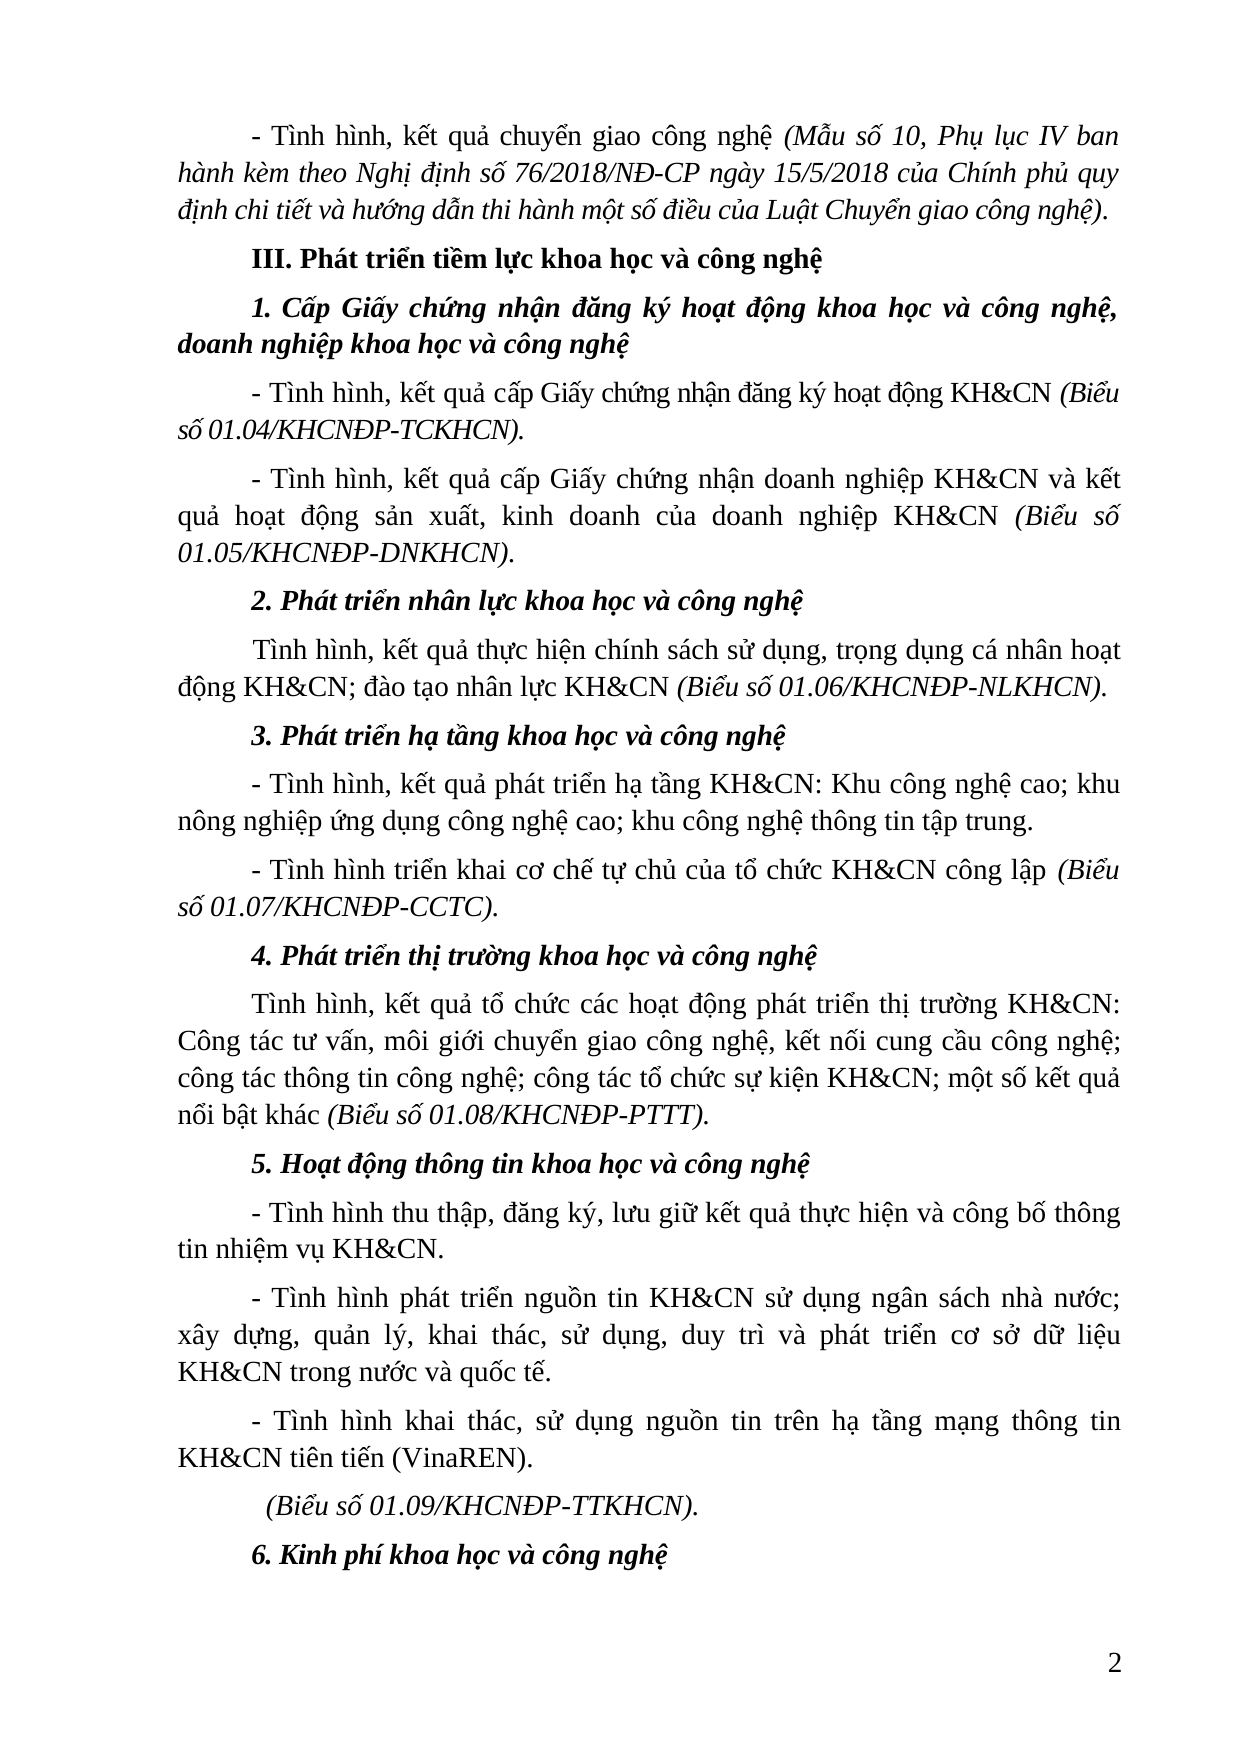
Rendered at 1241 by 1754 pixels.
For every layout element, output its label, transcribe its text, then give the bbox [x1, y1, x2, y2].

text 1. Cấp Giấy chứng nhận đăng ký hoạt động khoa học và công nghệ, doanh nghiệp khoa học và công nghệ [177, 290, 1122, 360]
text III. Phát triển tiềm lực khoa học và công nghệ [177, 241, 1122, 274]
text 5. Hoạt động thông tin khoa học và công nghệ [177, 1146, 1122, 1179]
text 2. Phát triển nhân lực khoa học và công nghệ [177, 583, 1122, 617]
text Tình hình, kết quả thực hiện chính sách sử dụng, trọng dụng cá nhân hoạt động KH&CN; đào tạo nhân lực KH&CN (Biểu số 01.06/KHCNĐP-NLKHCN). [177, 632, 1122, 703]
text - Tình hình thu thập, đăng ký, lưu giữ kết quả thực hiện và công bố thông tin nhiệm vụ KH&CN. [177, 1195, 1122, 1265]
text (Biểu số 01.09/KHCNĐP-TTKHCN). [177, 1488, 1122, 1522]
text 6. Kinh phí khoa học và công nghệ [177, 1537, 1122, 1571]
text - Tình hình, kết quả phát triển hạ tầng KH&CN: Khu công nghệ cao; khu nông nghiệp ứng dụng công nghệ cao; khu công nghệ thông tin tập trung. [177, 767, 1122, 837]
text Tình hình, kết quả tổ chức các hoạt động phát triển thị trường KH&CN: Công tác tư vấn, môi giới chuyển giao công nghệ, kết nối cung cầu công nghệ; công tác thông tin công nghệ; công tác tổ chức sự kiện KH&CN; một số kết quả nổi bật khác (Biểu số 01.08/KHCNĐP-PTTT). [177, 987, 1122, 1131]
text - Tình hình khai thác, sử dụng nguồn tin trên hạ tầng mạng thông tin KH&CN tiên tiến (VinaREN). [177, 1403, 1122, 1473]
text - Tình hình, kết quả chuyển giao công nghệ (Mẫu số 10, Phụ lục IV ban hành kèm theo Nghị định số 76/2018/NĐ-CP ngày 15/5/2018 của Chính phủ quy định chi tiết và hướng dẫn thi hành một số điều của Luật Chuyển giao công nghệ). [177, 118, 1122, 225]
text - Tình hình, kết quả cấp Giấy chứng nhận doanh nghiệp KH&CN và kết quả hoạt động sản xuất, kinh doanh của doanh nghiệp KH&CN (Biểu số 01.05/KHCNĐP-DNKHCN). [177, 461, 1122, 568]
text 4. Phát triển thị trường khoa học và công nghệ [177, 938, 1122, 971]
text - Tình hình triển khai cơ chế tự chủ của tổ chức KH&CN công lập (Biểu số 01.07/KHCNĐP-CCTC). [177, 852, 1122, 923]
text 3. Phát triển hạ tầng khoa học và công nghệ [177, 718, 1122, 751]
text - Tình hình, kết quả cấp Giấy chứng nhận đăng ký hoạt động KH&CN (Biểu số 01.04/KHCNĐP-TCKHCN). [177, 375, 1122, 446]
text - Tình hình phát triển nguồn tin KH&CN sử dụng ngân sách nhà nước; xây dựng, quản lý, khai thác, sử dụng, duy trì và phát triển cơ sở dữ liệu KH&CN trong nước và quốc tế. [177, 1280, 1122, 1388]
